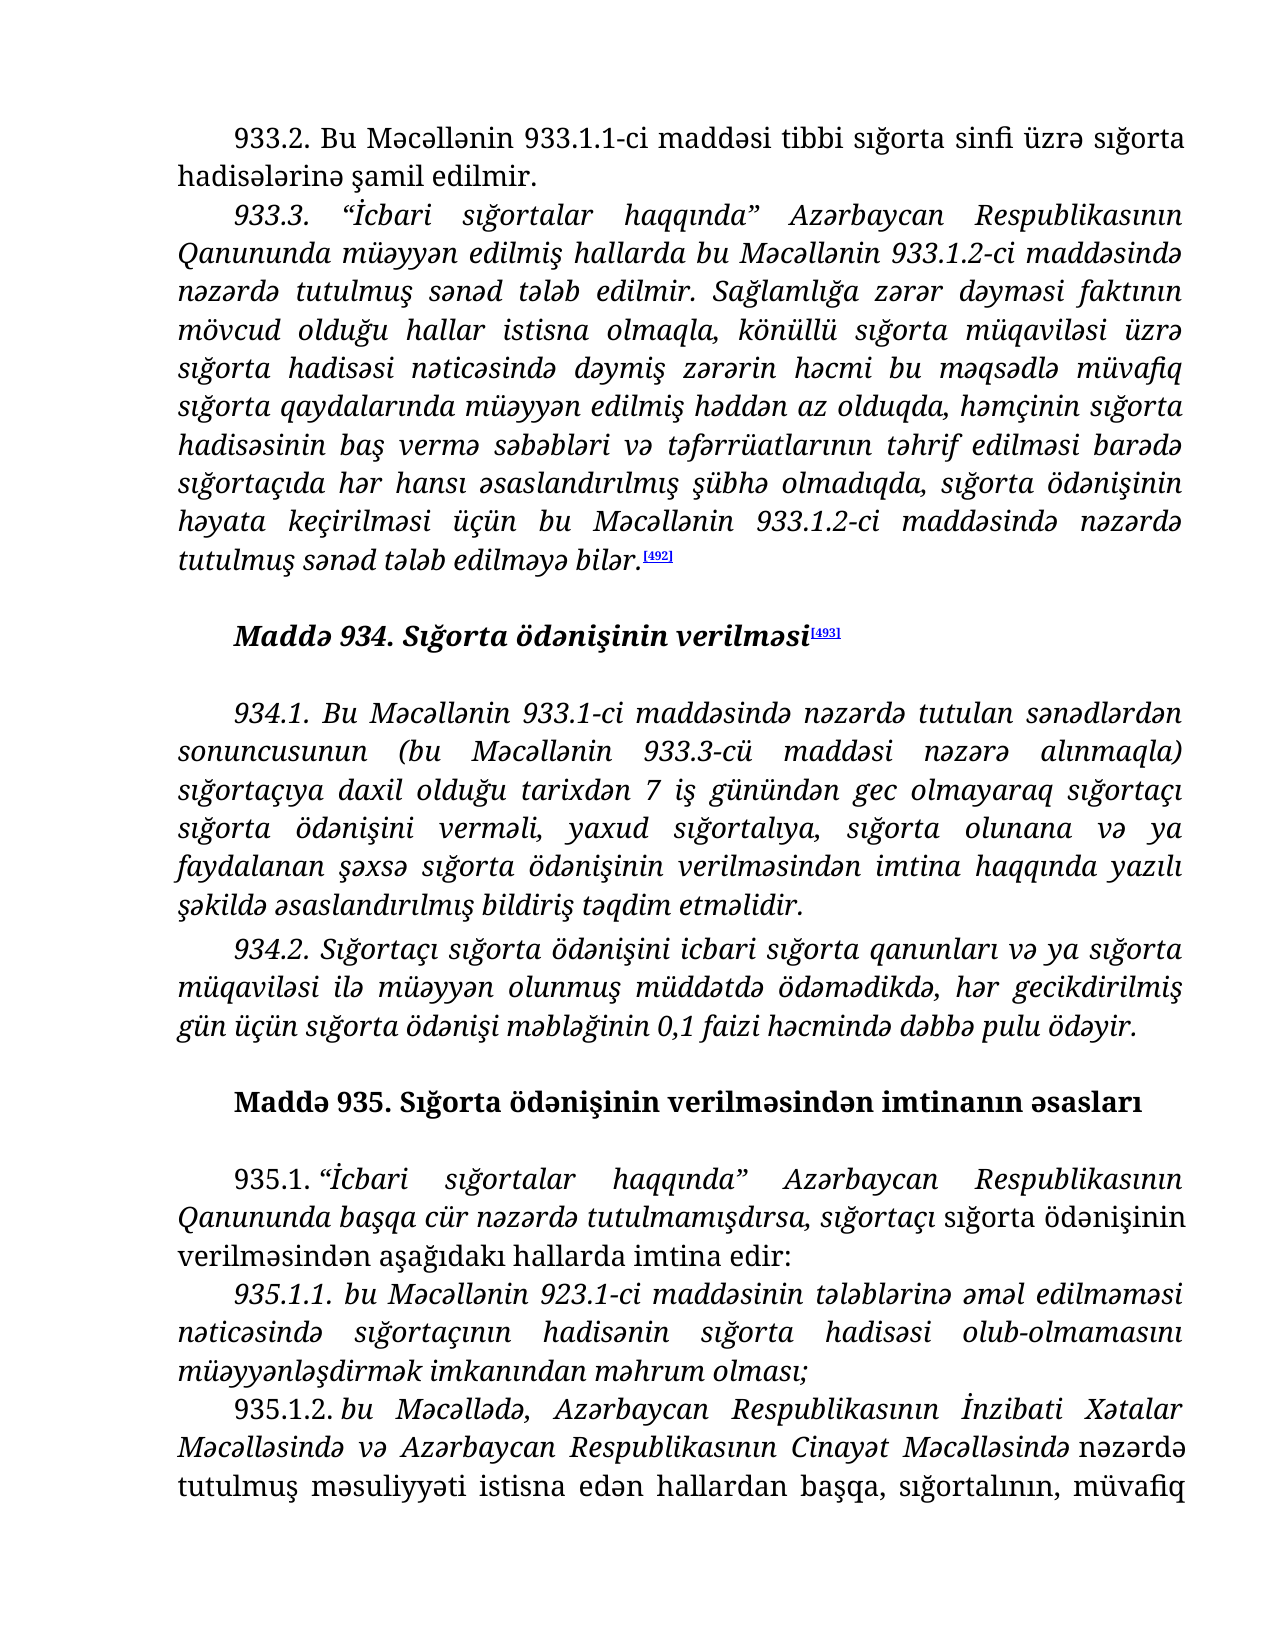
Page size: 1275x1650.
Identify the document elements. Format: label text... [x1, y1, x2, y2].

text Maddə 934. Sığorta ödənişinin verilməsi[493] [177, 616, 1186, 655]
text 934.1. Bu Məcəllənin 933.1-ci maddəsində nəzərdə tutulan sənədlərdən sonuncusunun (bu Məcəllənin 933.3-cü maddəsi nəzərə alınmaqla) sığortaçıya daxil olduğu tarixdən 7 iş günündən gec olmayaraq sığortaçı sığorta ödənişini verməli, yaxud sığortalıya, sığorta olunana və ya faydalanan şəxsə sığorta ödənişinin verilməsindən imtina haqqında yazılı şəkildə əsaslandırılmış bildiriş təqdim etməlidir. [177, 693, 1186, 923]
text 935.1. “İcbari sığortalar haqqında” Azərbaycan Respublikasının Qanununda başqa cür nəzərdə tutulmamışdırsa, sığortaçı sığorta ödənişinin verilməsindən aşağıdakı hallarda imtina edir: [177, 1159, 1186, 1274]
text Maddə 935. Sığorta ödənişinin verilməsindən imtinanın əsasları [177, 1083, 1186, 1121]
text 933.3. “İcbari sığortalar haqqında” Azərbaycan Respublikasının Qanununda müəyyən edilmiş hallarda bu Məcəllənin 933.1.2-ci maddəsində nəzərdə tutulmuş sənəd tələb edilmir. Sağlamlığa zərər dəyməsi faktının mövcud olduğu hallar istisna olmaqla, könüllü sığorta müqaviləsi üzrə sığorta hadisəsi nəticəsində dəymiş zərərin həcmi bu məqsədlə müvafiq sığorta qaydalarında müəyyən edilmiş həddən az olduqda, həmçinin sığorta hadisəsinin baş vermə səbəbləri və təfərrüatlarının təhrif edilməsi barədə sığortaçıda hər hansı əsaslandırılmış şübhə olmadıqda, sığorta ödənişinin həyata keçirilməsi üçün bu Məcəllənin 933.1.2-ci maddəsində nəzərdə tutulmuş sənəd tələb edilməyə bilər.[492] [177, 195, 1186, 578]
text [177, 1389, 1186, 1504]
text 933.2. Bu Məcəllənin 933.1.1-ci maddəsi tibbi sığorta sinfi üzrə sığorta hadisələrinə şamil edilmir. [177, 118, 1186, 195]
text 935.1.1. bu Məcəllənin 923.1-ci maddəsinin tələblərinə əməl edilməməsi nəticəsində sığortaçının hadisənin sığorta hadisəsi olub-olmamasını müəyyənləşdirmək imkanından məhrum olması; [177, 1274, 1186, 1389]
text 934.2. Sığortaçı sığorta ödənişini icbari sığorta qanunları və ya sığorta müqaviləsi ilə müəyyən olunmuş müddətdə ödəmədikdə, hər gecikdirilmiş gün üçün sığorta ödənişi məbləğinin 0,1 faizi həcmində dəbbə pulu ödəyir. [177, 929, 1186, 1044]
